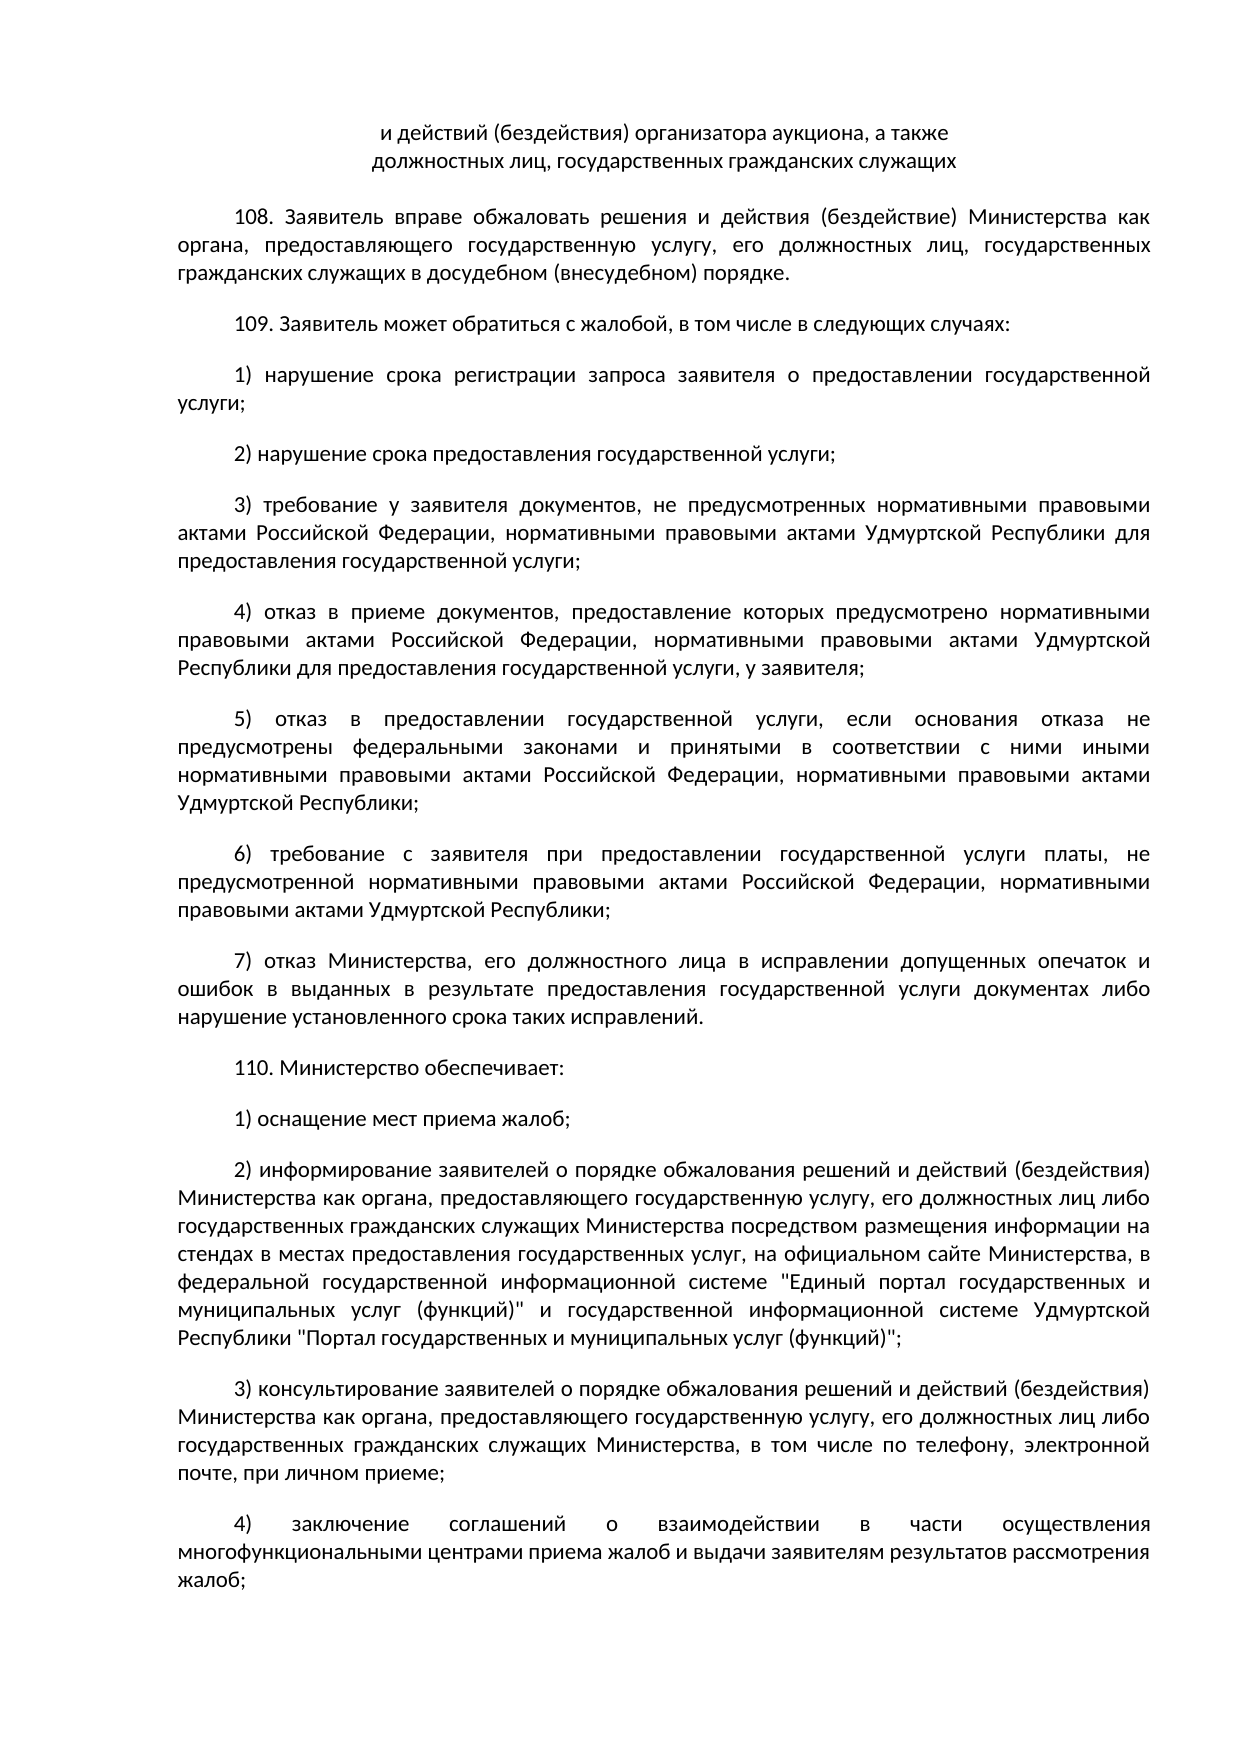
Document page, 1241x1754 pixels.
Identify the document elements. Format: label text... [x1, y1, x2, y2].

text 6) требование с заявителя при предоставлении государственной услуги платы, не предусмотренной нормативными правовыми актами Российской Федерации, нормативными правовыми актами Удмуртской Республики; [177, 839, 1152, 923]
text 1) нарушение срока регистрации запроса заявителя о предоставлении государственной услуги; [177, 360, 1152, 416]
text и действий (бездействия) организатора аукциона, а также [177, 118, 1152, 146]
text 5) отказ в предоставлении государственной услуги, если основания отказа не предусмотрены федеральными законами и принятыми в соответствии с ними иными нормативными правовыми актами Российской Федерации, нормативными правовыми актами Удмуртской Республики; [177, 704, 1152, 816]
text должностных лиц, государственных гражданских служащих [177, 146, 1152, 174]
text 2) информирование заявителей о порядке обжалования решений и действий (бездействия) Министерства как органа, предоставляющего государственную услугу, его должностных лиц либо государственных гражданских служащих Министерства посредством размещения информации на стендах в местах предоставления государственных услуг, на официальном сайте Министерства, в федеральной государственной информационной системе "Единый портал государственных и муниципальных услуг (функций)" и государственной информационной системе Удмуртской Республики "Портал государственных и муниципальных услуг (функций)"; [177, 1155, 1152, 1351]
text 7) отказ Министерства, его должностного лица в исправлении допущенных опечаток и ошибок в выданных в результате предоставления государственной услуги документах либо нарушение установленного срока таких исправлений. [177, 946, 1152, 1030]
text 3) требование у заявителя документов, не предусмотренных нормативными правовыми актами Российской Федерации, нормативными правовыми актами Удмуртской Республики для предоставления государственной услуги; [177, 490, 1152, 574]
text 110. Министерство обеспечивает: [177, 1053, 1152, 1081]
text 2) нарушение срока предоставления государственной услуги; [177, 439, 1152, 467]
text 108. Заявитель вправе обжаловать решения и действия (бездействие) Министерства как органа, предоставляющего государственную услугу, его должностных лиц, государственных гражданских служащих в досудебном (внесудебном) порядке. [177, 202, 1152, 286]
text 4) отказ в приеме документов, предоставление которых предусмотрено нормативными правовыми актами Российской Федерации, нормативными правовыми актами Удмуртской Республики для предоставления государственной услуги, у заявителя; [177, 597, 1152, 681]
text 1) оснащение мест приема жалоб; [177, 1104, 1152, 1132]
text 109. Заявитель может обратиться с жалобой, в том числе в следующих случаях: [177, 309, 1152, 337]
text 4) заключение соглашений о взаимодействии в части осуществления многофункциональными центрами приема жалоб и выдачи заявителям результатов рассмотрения жалоб; [177, 1509, 1152, 1593]
text 3) консультирование заявителей о порядке обжалования решений и действий (бездействия) Министерства как органа, предоставляющего государственную услугу, его должностных лиц либо государственных гражданских служащих Министерства, в том числе по телефону, электронной почте, при личном приеме; [177, 1374, 1152, 1486]
